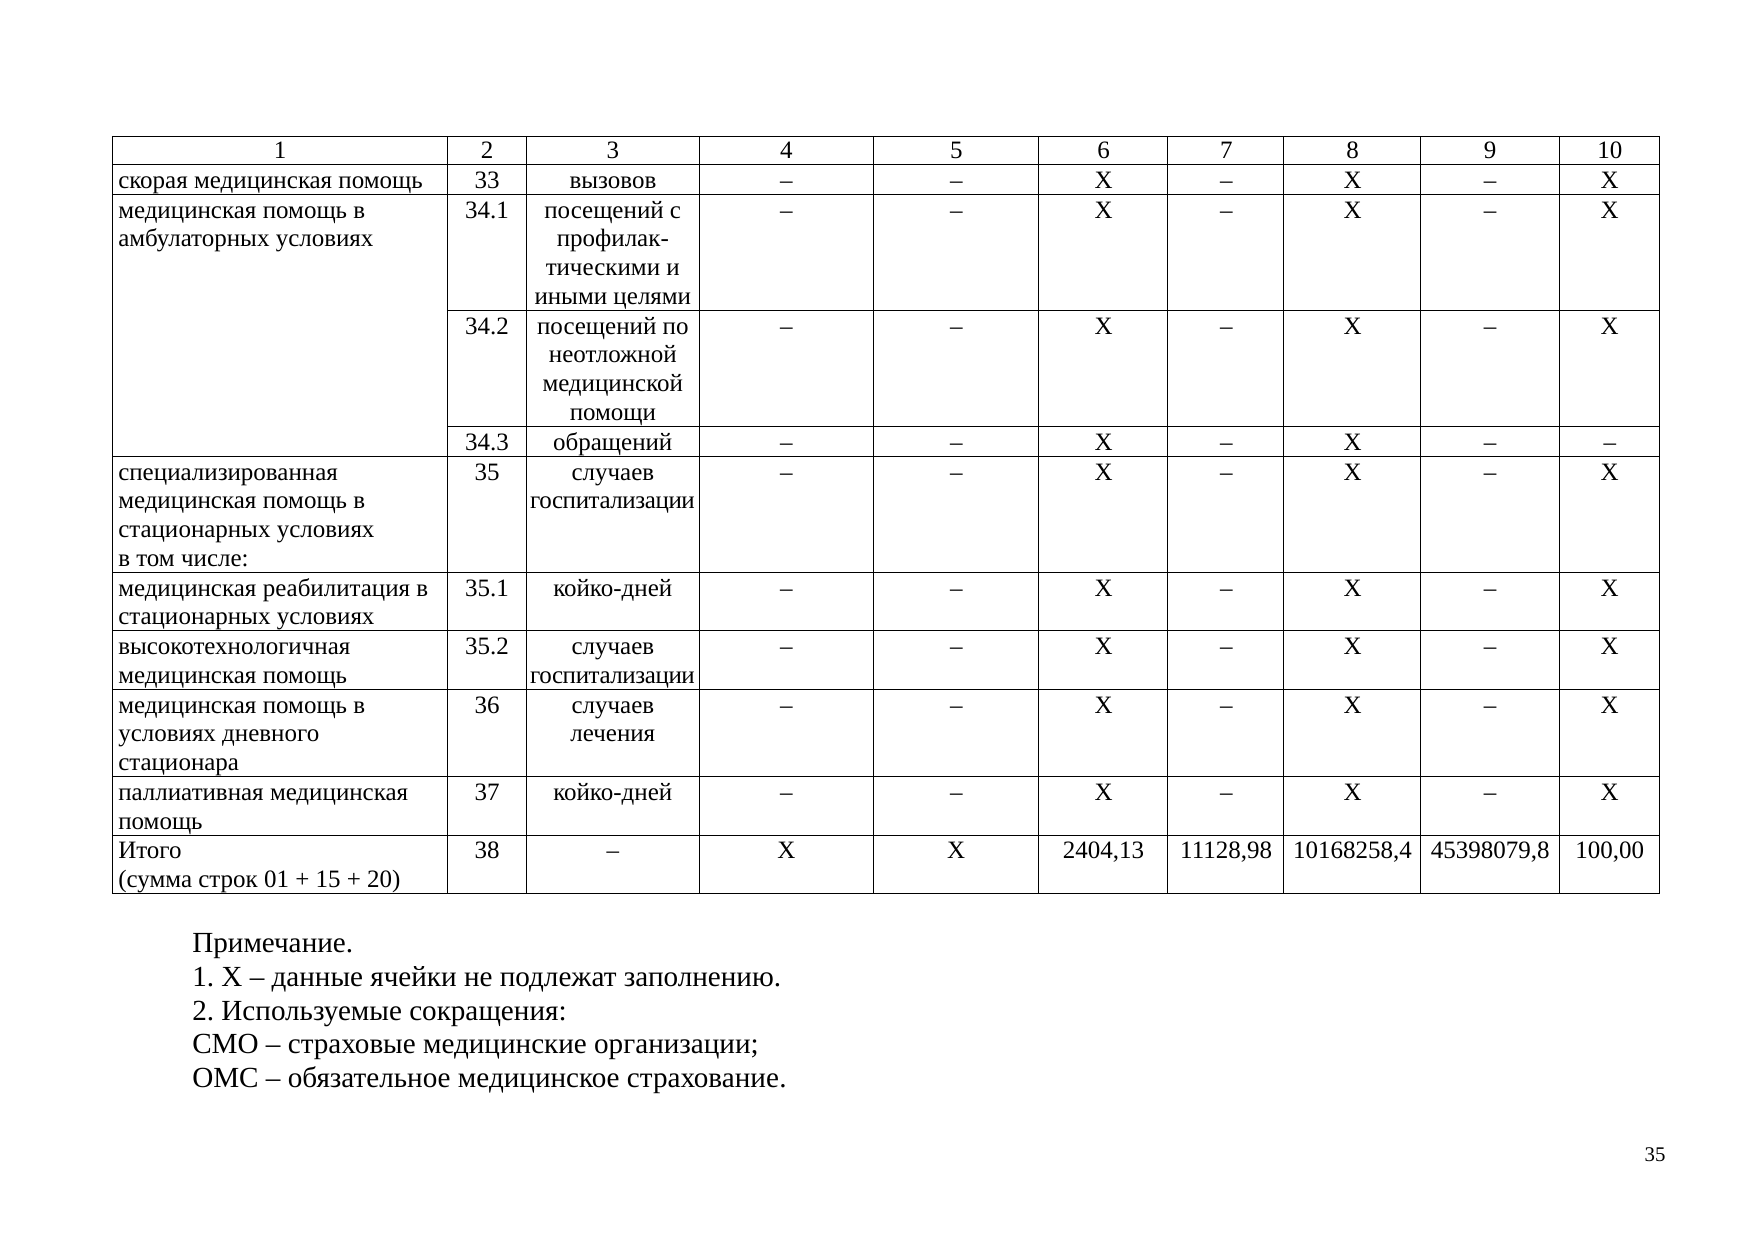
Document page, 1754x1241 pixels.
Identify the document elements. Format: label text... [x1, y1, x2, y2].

table_cell – [700, 631, 873, 689]
text СМО – страховые медицинские организации; [118, 1026, 1665, 1060]
table_cell – [700, 311, 873, 426]
table_cell – [874, 777, 1038, 834]
table_cell случаев лечения [527, 690, 699, 776]
table_cell X [1560, 311, 1659, 426]
table_cell X [1284, 311, 1420, 426]
text 1. X – данные ячейки не подлежат заполнению. [118, 959, 1665, 993]
table_cell – [1168, 631, 1283, 689]
table_header 6 [1039, 137, 1167, 164]
table_header 10 [1560, 137, 1659, 164]
table_cell X [1039, 777, 1167, 834]
table_cell Итого (сумма строк 01 + 15 + 20) [113, 836, 447, 893]
table_header 5 [874, 137, 1038, 164]
table_cell – [527, 836, 699, 893]
table_cell 34.2 [448, 311, 526, 426]
table_cell X [1560, 690, 1659, 776]
table_cell – [1168, 311, 1283, 426]
table_cell 37 [448, 777, 526, 834]
table_cell – [1168, 457, 1283, 572]
table_cell вызовов [527, 165, 699, 194]
table_cell медицинская помощь в условиях дневного стационара [113, 690, 447, 776]
table_cell медицинская реабилитация в стационарных условиях [113, 573, 447, 630]
table_cell X [700, 836, 873, 893]
table_cell – [1168, 573, 1283, 630]
table_cell X [1039, 690, 1167, 776]
table_cell – [874, 165, 1038, 194]
table_cell – [700, 427, 873, 456]
table_cell – [1168, 690, 1283, 776]
table_cell – [700, 690, 873, 776]
table_cell X [1284, 427, 1420, 456]
table_cell – [700, 457, 873, 572]
table_cell 35 [448, 457, 526, 572]
text ОМС – обязательное медицинское страхование. [118, 1060, 1665, 1093]
table_cell скорая медицинская помощь [113, 165, 447, 194]
table_cell X [1560, 457, 1659, 572]
table_cell – [1421, 457, 1559, 572]
table_cell – [1421, 573, 1559, 630]
text Примечание. [118, 926, 1665, 959]
table_cell – [874, 457, 1038, 572]
table_cell медицинская помощь в амбулаторных условиях [113, 195, 447, 456]
table_cell X [1560, 631, 1659, 689]
table_header 1 [113, 137, 447, 164]
table_cell койко-дней [527, 777, 699, 834]
table_header 8 [1284, 137, 1420, 164]
table_cell 38 [448, 836, 526, 893]
table_cell 100,00 [1560, 836, 1659, 893]
table_cell X [1039, 195, 1167, 310]
table_cell посещений по неотложной медицинской помощи [527, 311, 699, 426]
table_cell – [874, 573, 1038, 630]
table_cell обращений [527, 427, 699, 456]
table_header 2 [448, 137, 526, 164]
table_cell X [1039, 165, 1167, 194]
table_cell X [1284, 165, 1420, 194]
table_cell – [1168, 195, 1283, 310]
table_cell 34.1 [448, 195, 526, 310]
table_cell X [1284, 777, 1420, 834]
table_header 3 [527, 137, 699, 164]
table_cell – [700, 165, 873, 194]
table_cell 35.1 [448, 573, 526, 630]
table_cell – [1168, 165, 1283, 194]
table_cell X [1039, 631, 1167, 689]
table_cell X [1560, 573, 1659, 630]
table_cell 45398079,8 [1421, 836, 1559, 893]
table_cell X [1560, 165, 1659, 194]
table_cell – [1560, 427, 1659, 456]
table_cell – [1168, 427, 1283, 456]
table_cell – [874, 427, 1038, 456]
table_cell специализированная медицинская помощь в стационарных условиях в том числе: [113, 457, 447, 572]
table_cell 34.3 [448, 427, 526, 456]
table_cell – [1168, 777, 1283, 834]
table_cell X [1039, 457, 1167, 572]
table_cell X [1560, 195, 1659, 310]
table_cell X [1284, 195, 1420, 310]
table_cell X [1039, 311, 1167, 426]
table_cell – [700, 573, 873, 630]
table_cell паллиативная медицинская помощь [113, 777, 447, 834]
table_cell койко-дней [527, 573, 699, 630]
table_cell 11128,98 [1168, 836, 1283, 893]
table_cell X [1284, 690, 1420, 776]
table_cell случаев госпитализации [527, 457, 699, 572]
table_cell X [1039, 573, 1167, 630]
table_header 7 [1168, 137, 1283, 164]
table_cell 35.2 [448, 631, 526, 689]
table_cell 10168258,4 [1284, 836, 1420, 893]
table_cell X [1284, 573, 1420, 630]
table_cell – [874, 195, 1038, 310]
table_cell – [1421, 311, 1559, 426]
table_cell – [874, 631, 1038, 689]
table_cell – [1421, 690, 1559, 776]
table_cell – [1421, 631, 1559, 689]
table_cell высокотехнологичная медицинская помощь [113, 631, 447, 689]
table_cell X [1284, 457, 1420, 572]
table_cell – [700, 195, 873, 310]
table_header 4 [700, 137, 873, 164]
text 2. Используемые сокращения: [118, 993, 1665, 1026]
table_cell – [1421, 165, 1559, 194]
table_cell X [1039, 427, 1167, 456]
table_cell 36 [448, 690, 526, 776]
table_cell – [874, 311, 1038, 426]
table_cell – [1421, 777, 1559, 834]
table_cell – [1421, 427, 1559, 456]
table_cell 33 [448, 165, 526, 194]
table_header 9 [1421, 137, 1559, 164]
table_cell случаев госпитализации [527, 631, 699, 689]
table_cell X [874, 836, 1038, 893]
table_cell X [1284, 631, 1420, 689]
table_cell 2404,13 [1039, 836, 1167, 893]
table_cell – [1421, 195, 1559, 310]
table_cell посещений с профилак-тическими и иными целями [527, 195, 699, 310]
table_cell – [700, 777, 873, 834]
table_cell – [874, 690, 1038, 776]
table_cell X [1560, 777, 1659, 834]
